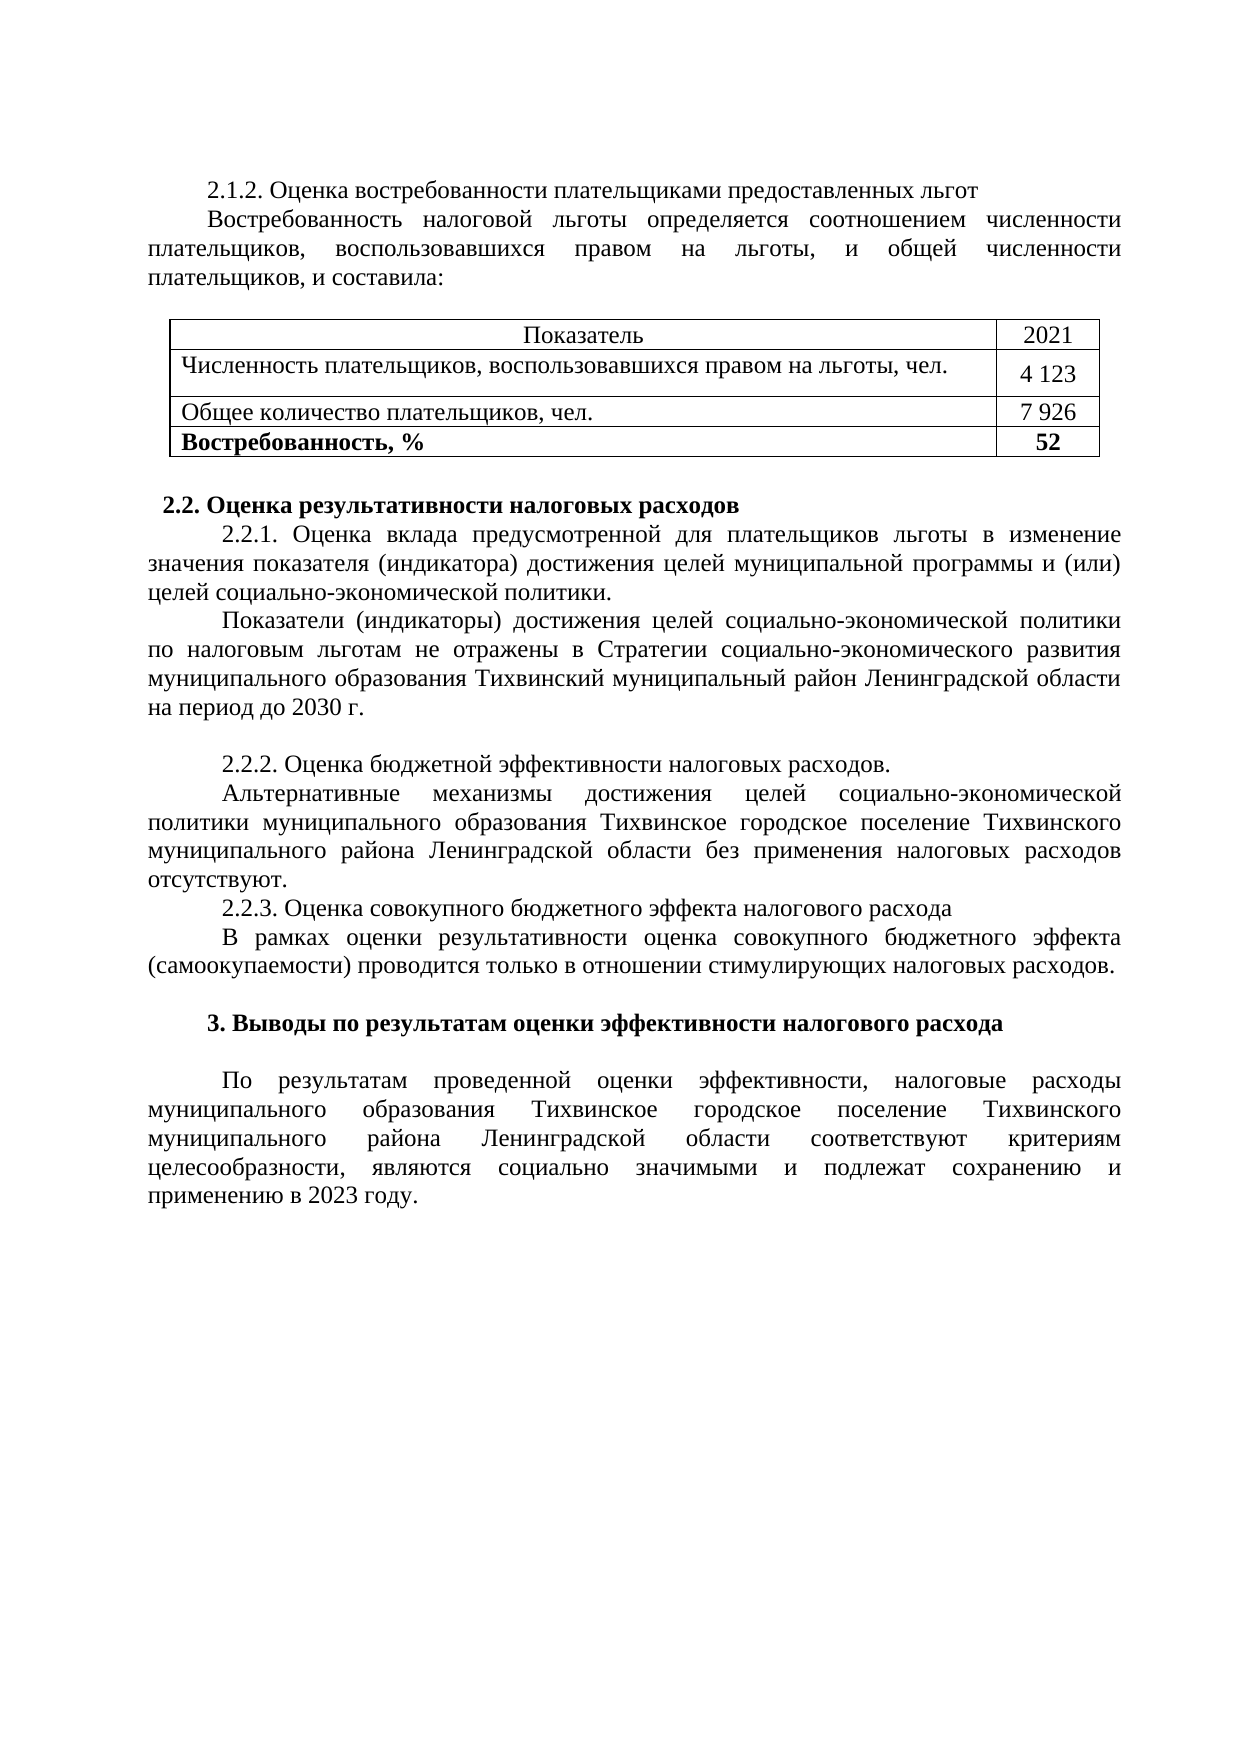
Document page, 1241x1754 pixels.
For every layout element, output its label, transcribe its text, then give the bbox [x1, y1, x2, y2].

table_header 2021 [997, 320, 1099, 349]
table_cell Востребованность, % [171, 427, 996, 456]
table_cell 7 926 [997, 397, 1099, 426]
table_header Показатель [171, 320, 996, 349]
text Востребованность налоговой льготы определяется соотношением численности плательщиков, воспользовавшихся правом на льготы, и общей численности плательщиков, и составила: [148, 204, 1122, 291]
text 2.1.2. Оценка востребованности плательщиками предоставленных льгот [148, 176, 1122, 204]
text 2.2.3. Оценка совокупного бюджетного эффекта налогового расхода [148, 893, 1122, 922]
table_cell Численность плательщиков, воспользовавшихся правом на льготы, чел. [171, 350, 996, 396]
text В рамках оценки результативности оценка совокупного бюджетного эффекта (самоокупаемости) проводится только в отношении стимулирующих налоговых расходов. [148, 922, 1122, 979]
table_cell 52 [997, 427, 1099, 456]
text По результатам проведенной оценки эффективности, налоговые расходы муниципального образования Тихвинское городское поселение Тихвинского муниципального района Ленинградской области соответствуют критериям целесообразности, являются социально значимыми и подлежат сохранению и применению в 2023 году. [148, 1065, 1122, 1209]
table_cell 4 123 [997, 350, 1099, 396]
table_cell Общее количество плательщиков, чел. [171, 397, 996, 426]
text Альтернативные механизмы достижения целей социально-экономической политики муниципального образования Тихвинское городское поселение Тихвинского муниципального района Ленинградской области без применения налоговых расходов отсутствуют. [148, 778, 1122, 893]
text 2.2.1. Оценка вклада предусмотренной для плательщиков льготы в изменение значения показателя (индикатора) достижения целей муниципальной программы и (или) целей социально-экономической политики. [148, 519, 1122, 605]
text 2.2. Оценка результативности налоговых расходов [148, 490, 1122, 519]
text 2.2.2. Оценка бюджетной эффективности налоговых расходов. [148, 749, 1122, 778]
text Показатели (индикаторы) достижения целей социально-экономической политики по налоговым льготам не отражены в Стратегии социально-экономического развития муниципального образования Тихвинский муниципальный район Ленинградской области на период до 2030 г. [148, 605, 1122, 720]
text 3. Выводы по результатам оценки эффективности налогового расхода [148, 1008, 1122, 1037]
